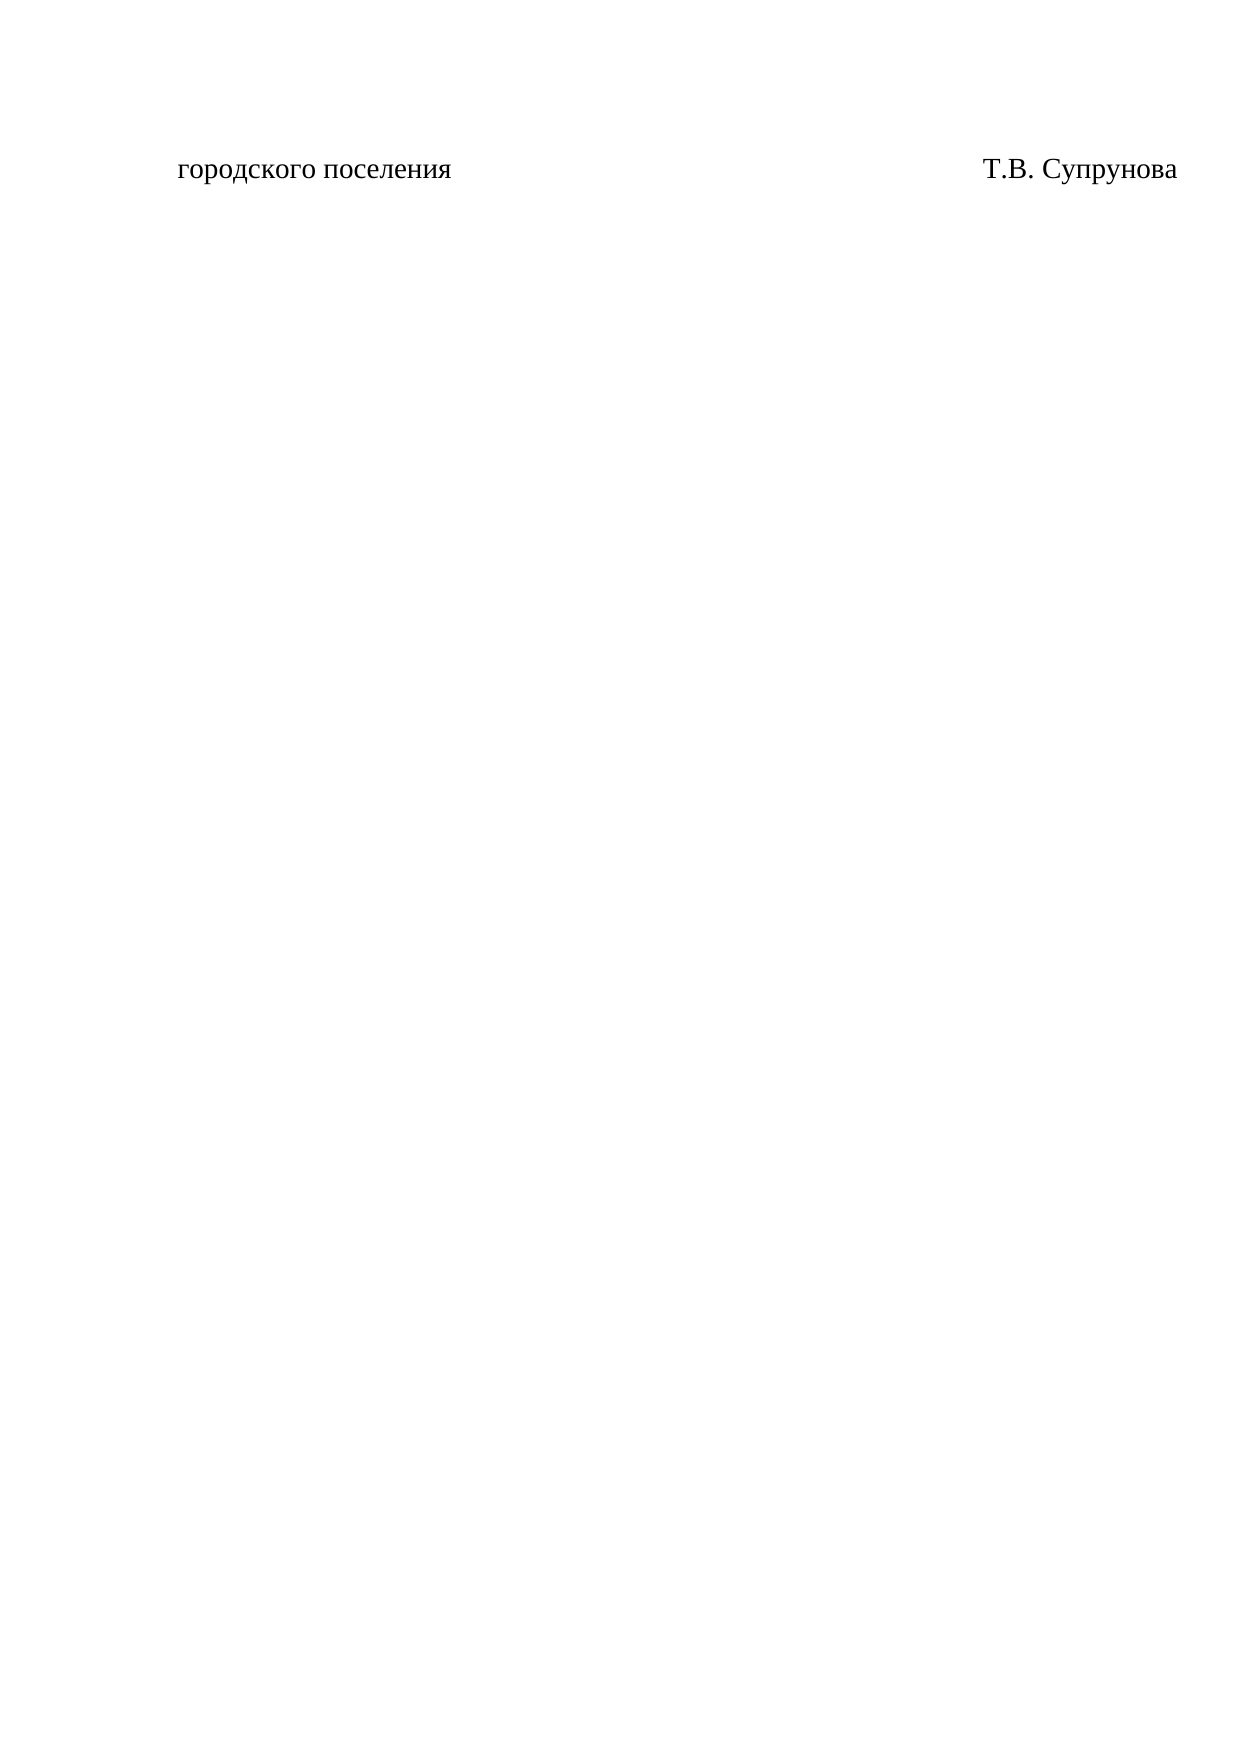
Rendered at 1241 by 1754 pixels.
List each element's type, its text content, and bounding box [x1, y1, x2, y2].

text городского поселения Т.В. Супрунова [177, 152, 1181, 185]
